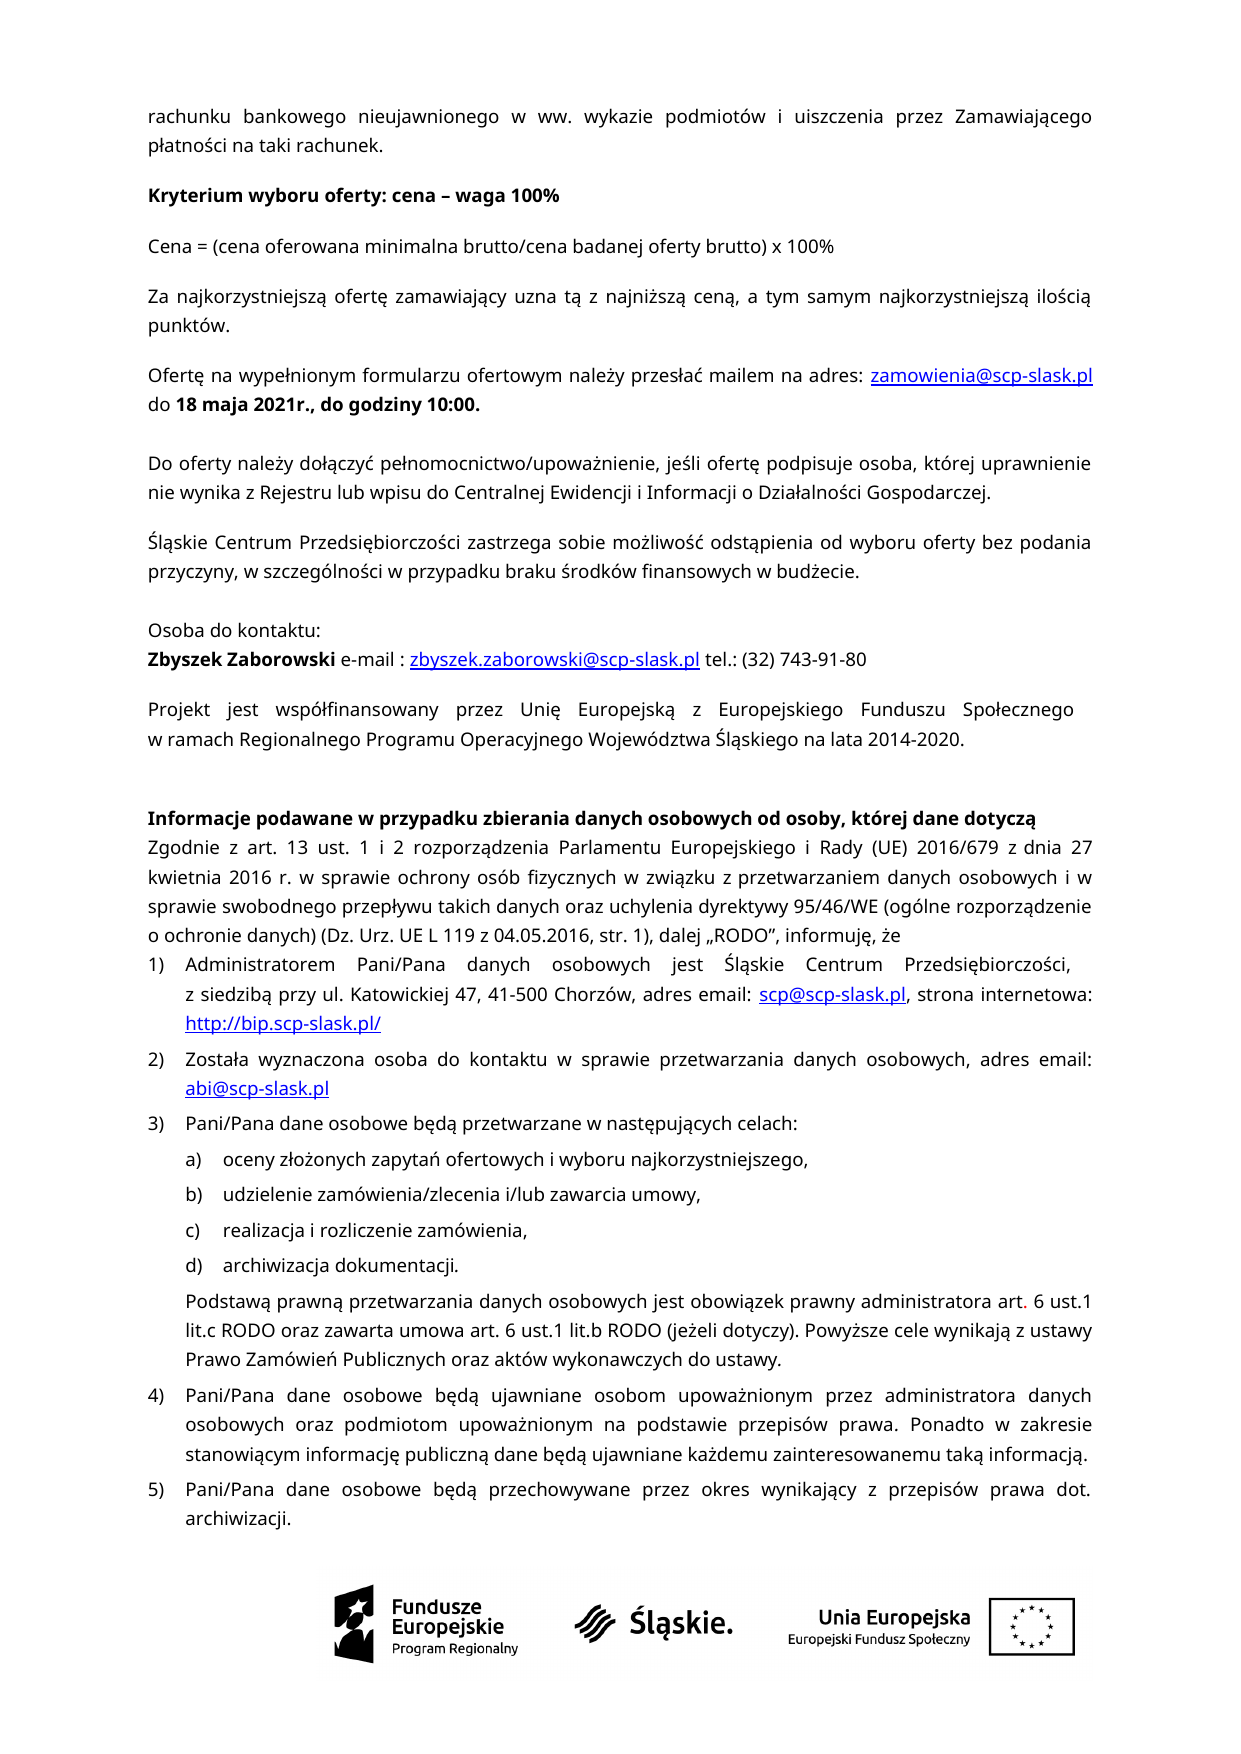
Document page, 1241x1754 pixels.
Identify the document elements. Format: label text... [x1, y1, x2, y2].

list Podstawą prawną przetwarzania danych osobowych jest obowiązek prawny administratora art. 6 ust.1 lit.c RODO oraz zawarta umowa art. 6 ust.1 lit.b RODO (jeżeli dotyczy). Powyższe cele wynikają z ustawy Prawo Zamówień Publicznych oraz aktów wykonawczych do ustawy. [185, 1288, 1093, 1372]
picture [316, 1566, 1093, 1681]
list archiwizacja dokumentacji. [185, 1253, 1093, 1278]
list Pani/Pana dane osobowe będą przechowywane przez okres wynikający z przepisów prawa dot. archiwizacji. [148, 1476, 1093, 1531]
text Kryterium wyboru oferty: cena – waga 100% [148, 183, 1093, 208]
text Zgodnie z art. 13 ust. 1 i 2 rozporządzenia Parlamentu Europejskiego i Rady (UE) 2016/679 z dnia 27 kwietnia 2016 r. w sprawie ochrony osób fizycznych w związku z przetwarzaniem danych osobowych i w sprawie swobodnego przepływu takich danych oraz uchylenia dyrektywy 95/46/WE (ogólne rozporządzenie o ochronie danych) (Dz. Urz. UE L 119 z 04.05.2016, str. 1), dalej „RODO”, informuję, że [148, 835, 1093, 948]
list Została wyznaczona osoba do kontaktu w sprawie przetwarzania danych osobowych, adres email: abi@scp-slask.pl [148, 1046, 1093, 1101]
text Cena = (cena oferowana minimalna brutto/cena badanej oferty brutto) x 100% [148, 233, 1093, 258]
text Do oferty należy dołączyć pełnomocnictwo/upoważnienie, jeśli ofertę podpisuje osoba, której uprawnienie nie wynika z Rejestru lub wpisu do Centralnej Ewidencji i Informacji o Działalności Gospodarczej. [148, 450, 1093, 505]
text Zbyszek Zaborowski e-mail : zbyszek.zaborowski@scp-slask.pl tel.: (32) 743-91-80 [148, 647, 1093, 672]
text Ofertę na wypełnionym formularzu ofertowym należy przesłać mailem na adres: zamowienia@scp-slask.pl do 18 maja 2021r., do godziny 10:00. [148, 362, 1093, 417]
text Informacje podawane w przypadku zbierania danych osobowych od osoby, której dane dotyczą [148, 805, 1093, 831]
text Projekt jest współfinansowany przez Unię Europejską z Europejskiego Funduszu Społecznego w ramach Regionalnego Programu Operacyjnego Województwa Śląskiego na lata 2014-2020. [148, 697, 1093, 752]
text Śląskie Centrum Przedsiębiorczości zastrzega sobie możliwość odstąpienia od wyboru oferty bez podania przyczyny, w szczególności w przypadku braku środków finansowych w budżecie. [148, 529, 1093, 584]
list Administratorem Pani/Pana danych osobowych jest Śląskie Centrum Przedsiębiorczości, z siedzibą przy ul. Katowickiej 47, 41-500 Chorzów, adres email: scp@scp-slask.pl, strona internetowa: http://bip.scp-slask.pl/ [148, 952, 1093, 1036]
list realizacja i rozliczenie zamówienia, [185, 1217, 1093, 1243]
text Za najkorzystniejszą ofertę zamawiający uzna tą z najniższą ceną, a tym samym najkorzystniejszą ilością punktów. [148, 283, 1093, 338]
list udzielenie zamówienia/zlecenia i/lub zawarcia umowy, [185, 1182, 1093, 1207]
list oceny złożonych zapytań ofertowych i wyboru najkorzystniejszego, [185, 1146, 1093, 1172]
list Pani/Pana dane osobowe będą ujawniane osobom upoważnionym przez administratora danych osobowych oraz podmiotom upoważnionym na podstawie przepisów prawa. Ponadto w zakresie stanowiącym informację publiczną dane będą ujawniane każdemu zainteresowanemu taką informacją. [148, 1382, 1093, 1466]
list Pani/Pana dane osobowe będą przetwarzane w następujących celach: [148, 1111, 1093, 1136]
text Osoba do kontaktu: [148, 617, 1093, 643]
